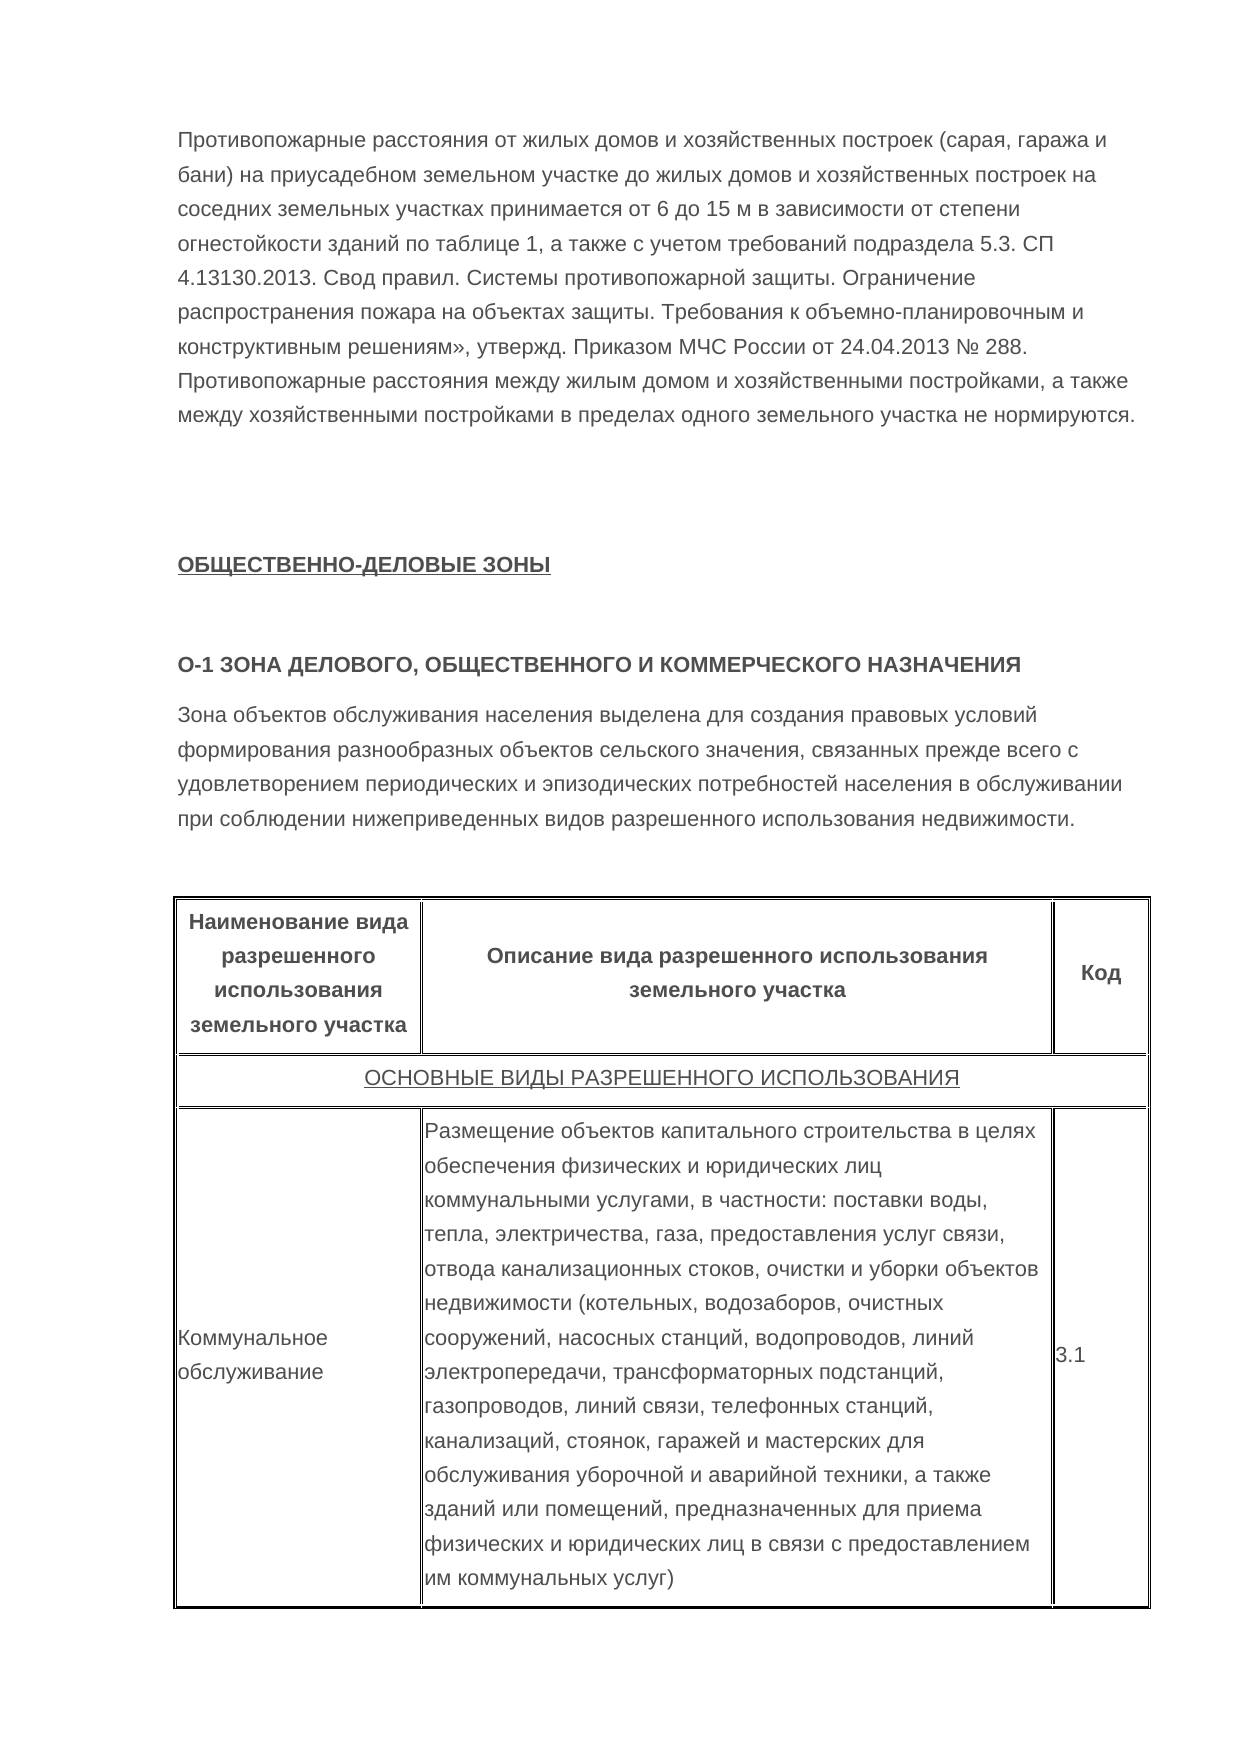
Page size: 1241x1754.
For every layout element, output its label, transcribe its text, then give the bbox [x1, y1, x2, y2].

table_cell 3.1 [1053, 1106, 1149, 1606]
text Зона объектов обслуживания населения выделена для создания правовых условий формирования разнообразных объектов сельского значения, связанных прежде всего с удовлетворением периодических и эпизодических потребностей населения в обслуживании при соблюдении нижеприведенных видов разрешенного использования недвижимости. [177, 693, 1152, 831]
table_cell Размещение объектов капитального строительства в целях обеспечения физических и юридических лиц коммунальными услугами, в частности: поставки воды, тепла, электричества, газа, предоставления услуг связи, отвода канализационных стоков, очистки и уборки объектов недвижимости (котельных, водозаборов, очистных сооружений, насосных станций, водопроводов, линий электропередачи, трансформаторных подстанций, газопроводов, линий связи, телефонных станций, канализаций, стоянок, гаражей и мастерских для обслуживания уборочной и аварийной техники, а также зданий или помещений, предназначенных для приема физических и юридических лиц в связи с предоставлением им коммунальных услуг) [422, 1107, 1053, 1606]
text О-1 ЗОНА ДЕЛОВОГО, ОБЩЕСТВЕННОГО И КОММЕРЧЕСКОГО НАЗНАЧЕНИЯ [177, 643, 1152, 677]
text ОБЩЕСТВЕННО-ДЕЛОВЫЕ ЗОНЫ [177, 543, 1152, 577]
table_cell ОСНОВНЫЕ ВИДЫ РАЗРЕШЕННОГО ИСПОЛЬЗОВАНИЯ [175, 1053, 1149, 1106]
table_cell Коммунальное обслуживание [175, 1106, 422, 1606]
table_header Наименование вида разрешенного использования земельного участка [177, 900, 422, 1053]
table_header Описание вида разрешенного использования земельного участка [422, 898, 1053, 1053]
table_header Код [1053, 900, 1148, 1053]
text Противопожарные расстояния от жилых домов и хозяйственных построек (сарая, гаража и бани) на приусадебном земельном участке до жилых домов и хозяйственных построек на соседних земельных участках принимается от 6 до 15 м в зависимости от степени огнестойкости зданий по таблице 1, а также с учетом требований подраздела 5.3. СП 4.13130.2013. Свод правил. Системы противопожарной защиты. Ограничение распространения пожара на объектах защиты. Требования к объемно-планировочным и конструктивным решениям», утвержд. Приказом МЧС России от 24.04.2013 № 288. Противопожарные расстояния между жилым домом и хозяйственными постройками, а также между хозяйственными постройками в пределах одного земельного участка не нормируются. [177, 118, 1152, 427]
